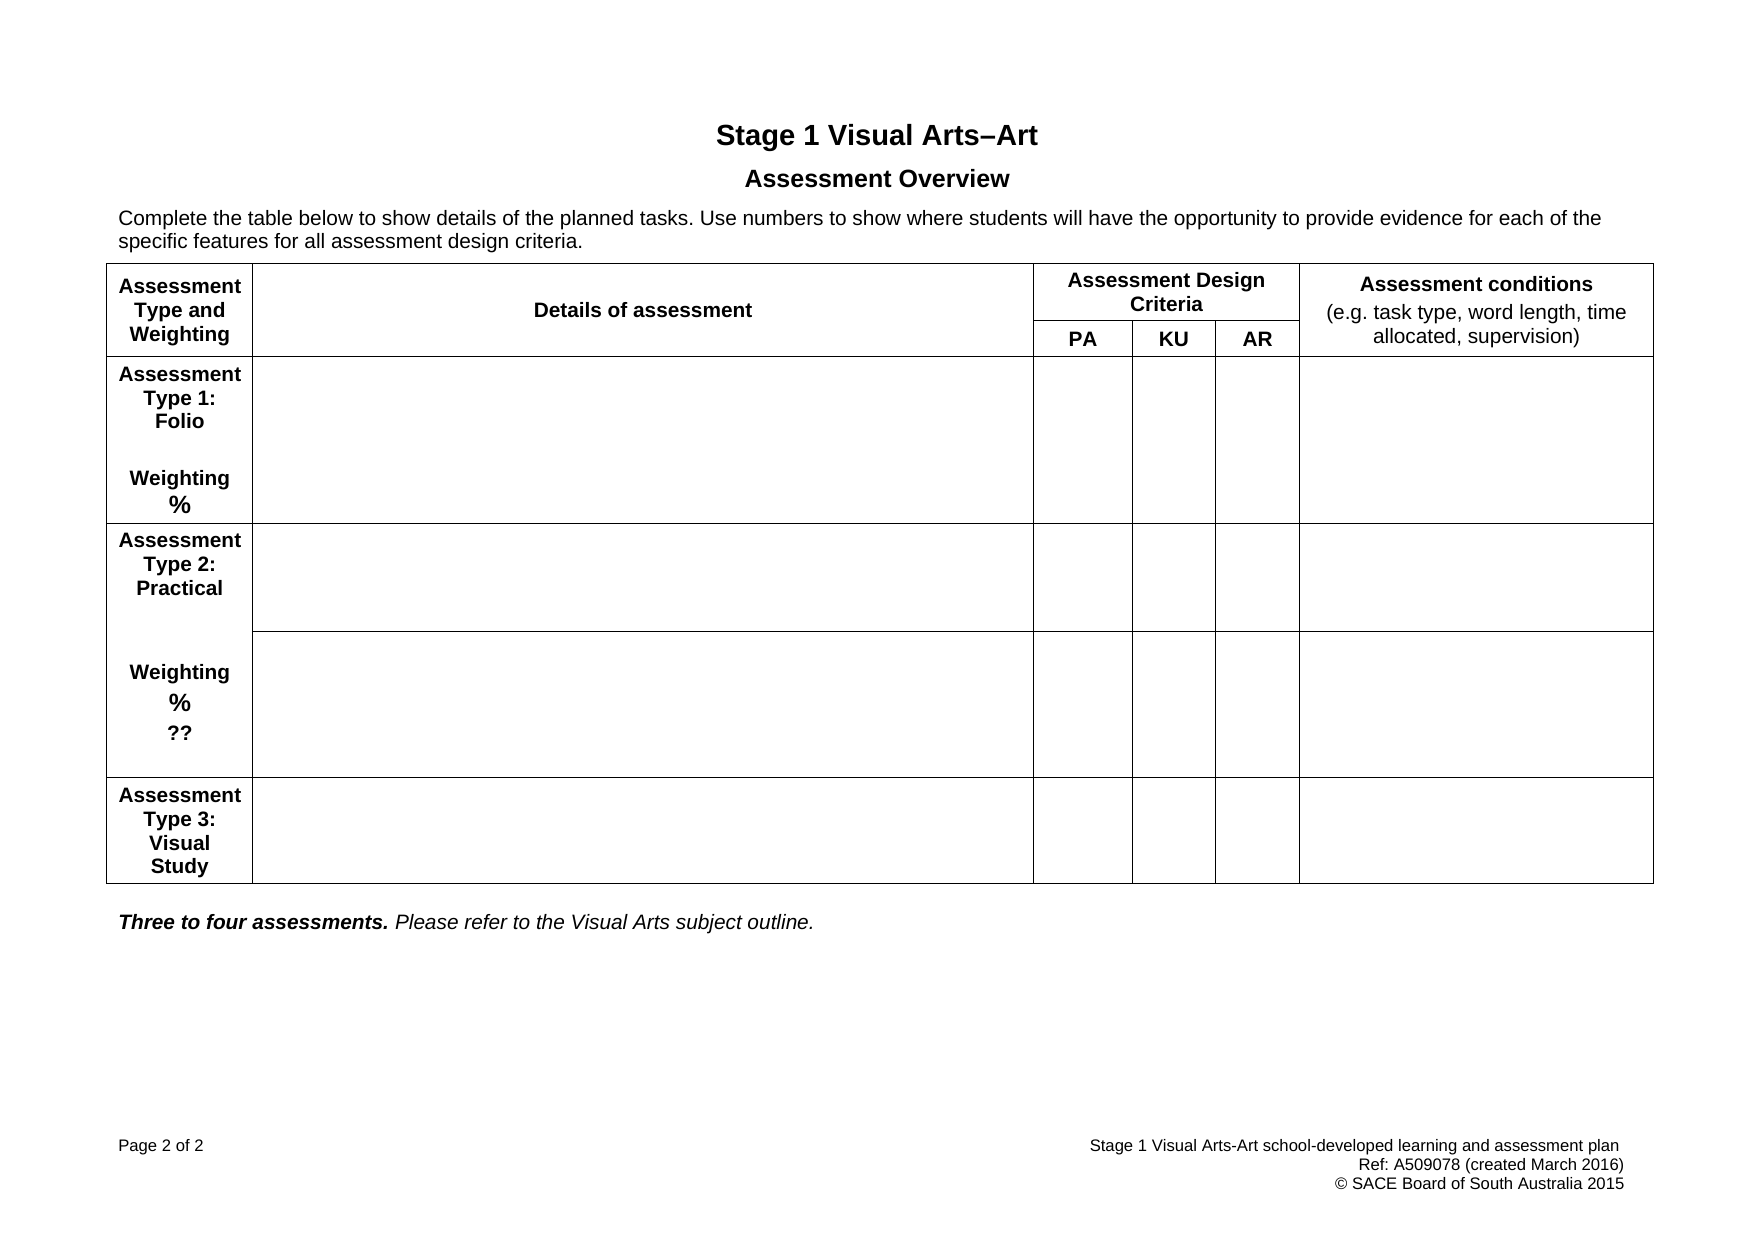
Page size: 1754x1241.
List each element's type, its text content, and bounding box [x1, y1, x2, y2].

table_cell AR [1216, 321, 1299, 356]
table_cell [1133, 778, 1215, 882]
text Complete the table below to show details of the planned tasks. Use numbers to show where students will have the opportunity to provide evidence for each of the specific features for all assessment design criteria. [118, 205, 1636, 253]
table_cell [1034, 778, 1132, 882]
table_cell [253, 632, 1033, 777]
text Three to four assessments. Please refer to the Visual Arts subject outline. [118, 910, 1636, 934]
subtitle Assessment Overview [118, 164, 1636, 193]
table_cell [1133, 524, 1215, 631]
table_cell [1216, 524, 1299, 631]
table_header Assessment conditions (e.g. task type, word length, time allocated, supervision) [1300, 264, 1653, 356]
table_cell [1300, 524, 1653, 631]
table_header Details of assessment [253, 264, 1033, 356]
table_cell KU [1133, 321, 1215, 356]
table_cell [253, 524, 1033, 631]
table_cell [1133, 632, 1215, 777]
table_cell [1300, 357, 1653, 522]
table_cell [1034, 357, 1132, 522]
table_cell [1216, 778, 1299, 882]
table_cell Assessment Type 1: Folio Weighting % [107, 357, 252, 522]
table_cell [1034, 524, 1132, 631]
table_cell [1216, 632, 1299, 777]
table_cell [253, 357, 1033, 522]
table_header Assessment Design Criteria [1034, 264, 1299, 320]
table_cell [1133, 357, 1215, 522]
subtitle Stage 1 Visual Arts–Art [118, 118, 1636, 152]
table_cell [1034, 632, 1132, 777]
table_cell [1300, 632, 1653, 777]
table_cell Assessment Type 2: Practical Weighting % ?? [107, 524, 252, 777]
table_cell PA [1034, 321, 1132, 356]
table_cell [1216, 357, 1299, 522]
table_header Assessment Type and Weighting [107, 264, 252, 356]
table_cell [1300, 778, 1653, 882]
table_cell Assessment Type 3: Visual Study [107, 778, 252, 882]
table_cell [253, 778, 1033, 882]
